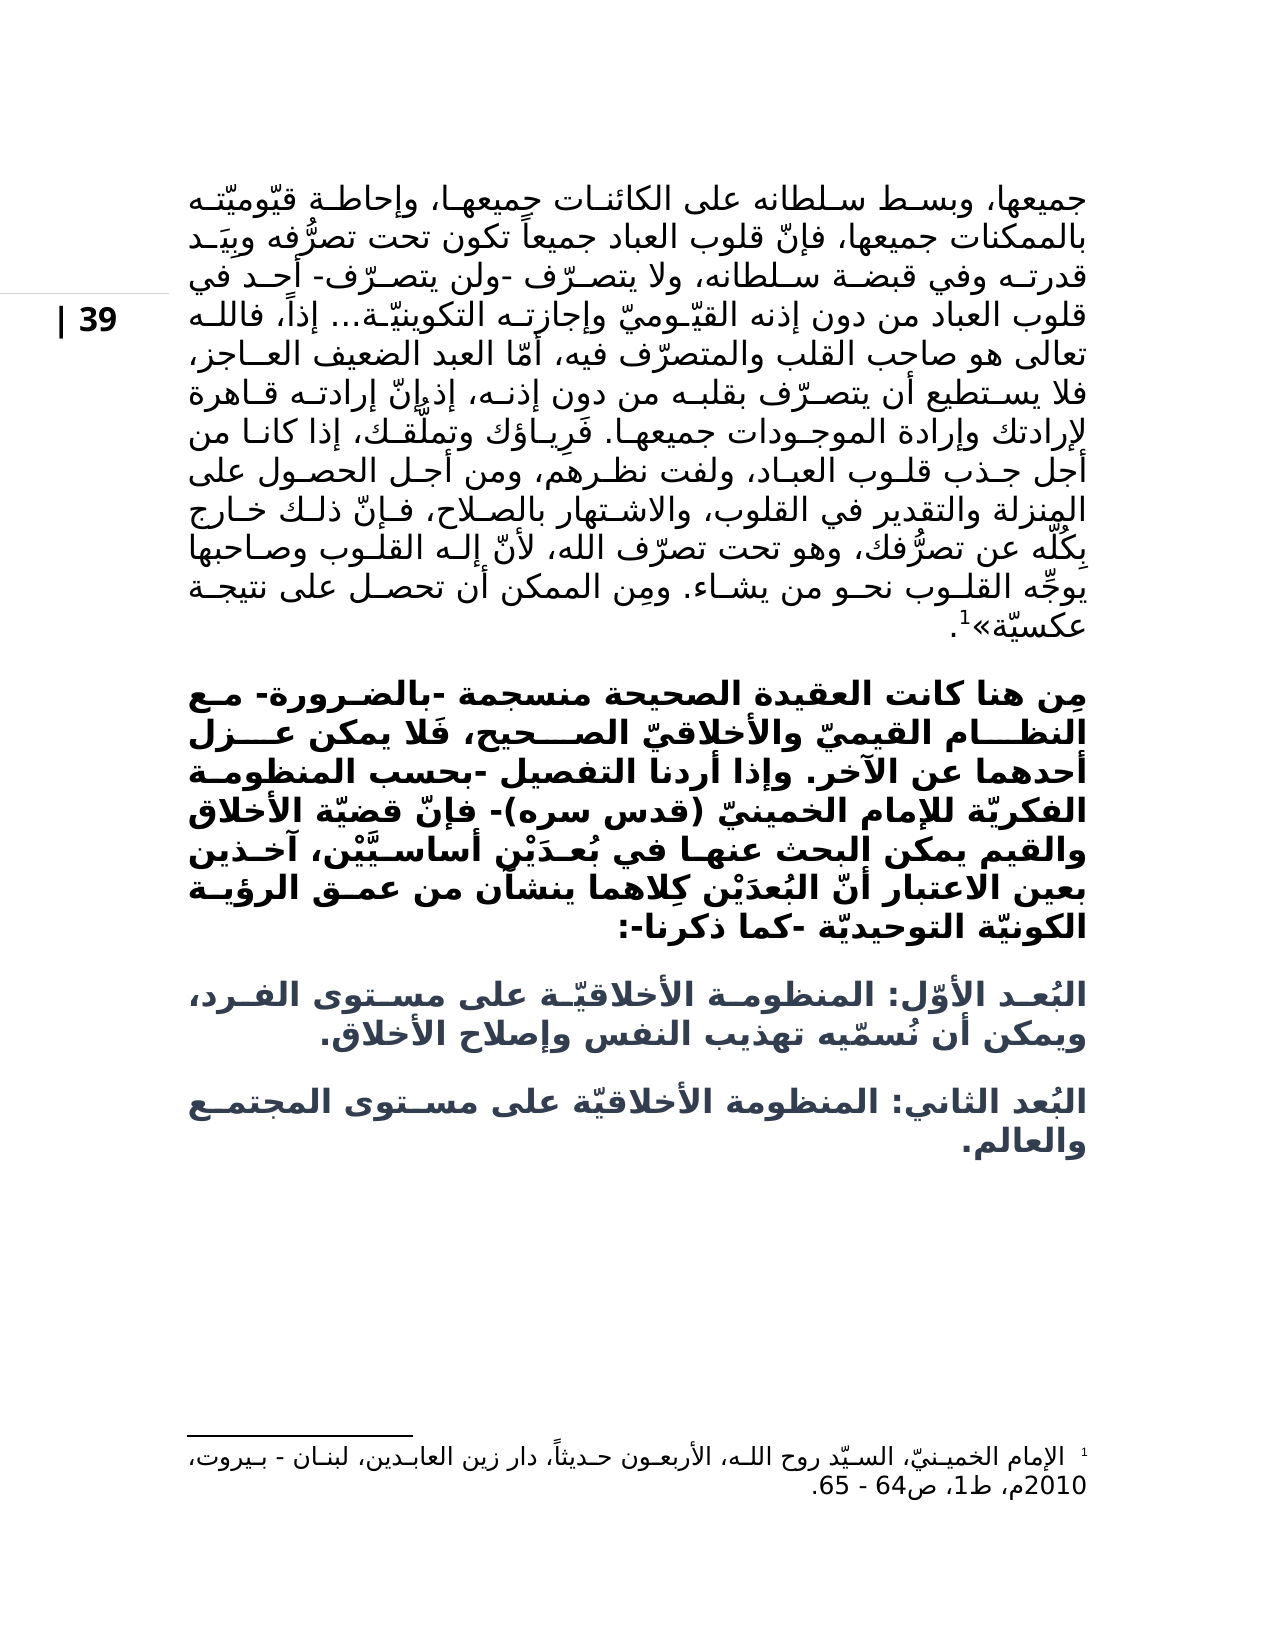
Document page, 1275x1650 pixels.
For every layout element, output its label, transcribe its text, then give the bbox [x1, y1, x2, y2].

text جميعها، وبسط سلطانه على الكائنات جميعها، وإحاطة قيّوميّته بالممكنات جميعها، فإنّ قلوب العباد جميعاً تكون تحت تصرُّفه وبِيَد قدرته وفي قبضة سلطانه، ولا يتصرّف -ولن يتصرّف- أحد في قلوب العباد من دون إذنه القيّوميّ وإجازته التكوينيّة... إذاً، فالله تعالى هو صاحب القلب والمتصرّف فيه، أمّا العبد الضعيف العاجز، فلا يستطيع أن يتصرّف بقلبه من دون إذنه، إذ إنّ إرادته قاهرة لإرادتك وإرادة الموجودات جميعها. فَرِياؤك وتملُّقك، إذا كانا من أجل جذب قلوب العباد، ولفت نظرهم، ومن أجل الحصول على المنزلة والتقدير في القلوب، والاشتهار بالصلاح، فإنّ ذلك خارج بِكُلّه عن تصرُّفك، وهو تحت تصرّف الله، لأنّ إله القلوب وصاحبها يوجِّه القلوب نحو من يشاء. ومِن الممكن أن تحصل على نتيجة عكسيّة». [187, 179, 1087, 645]
text مِن هنا كانت العقيدة الصحيحة منسجمة -بالضرورة- مع النظام القيميّ والأخلاقيّ الصحيح، فَلا يمكن عزل أحدهما عن الآخر. وإذا أردنا التفصيل -بحسب المنظومة الفكريّة للإمام الخمينيّ (قدس سره)- فإنّ قضيّة الأخلاق والقيم يمكن البحث عنها في بُعدَيْن أساسيَّيْن، آخذين بعين الاعتبار أنّ البُعدَيْن كِلاهما ينشآن من عمق الرؤية الكونيّة التوحيديّة -كما ذكرنا-: [187, 674, 1087, 947]
text البُعد الأوّل: المنظومة الأخلاقيّة على مستوى الفرد، ويمكن أن نُسمّيه تهذيب النفس وإصلاح الأخلاق. [187, 976, 1087, 1053]
text البُعد الثاني: المنظومة الأخلاقيّة على مستوى المجتمع والعالم. [187, 1083, 1087, 1160]
